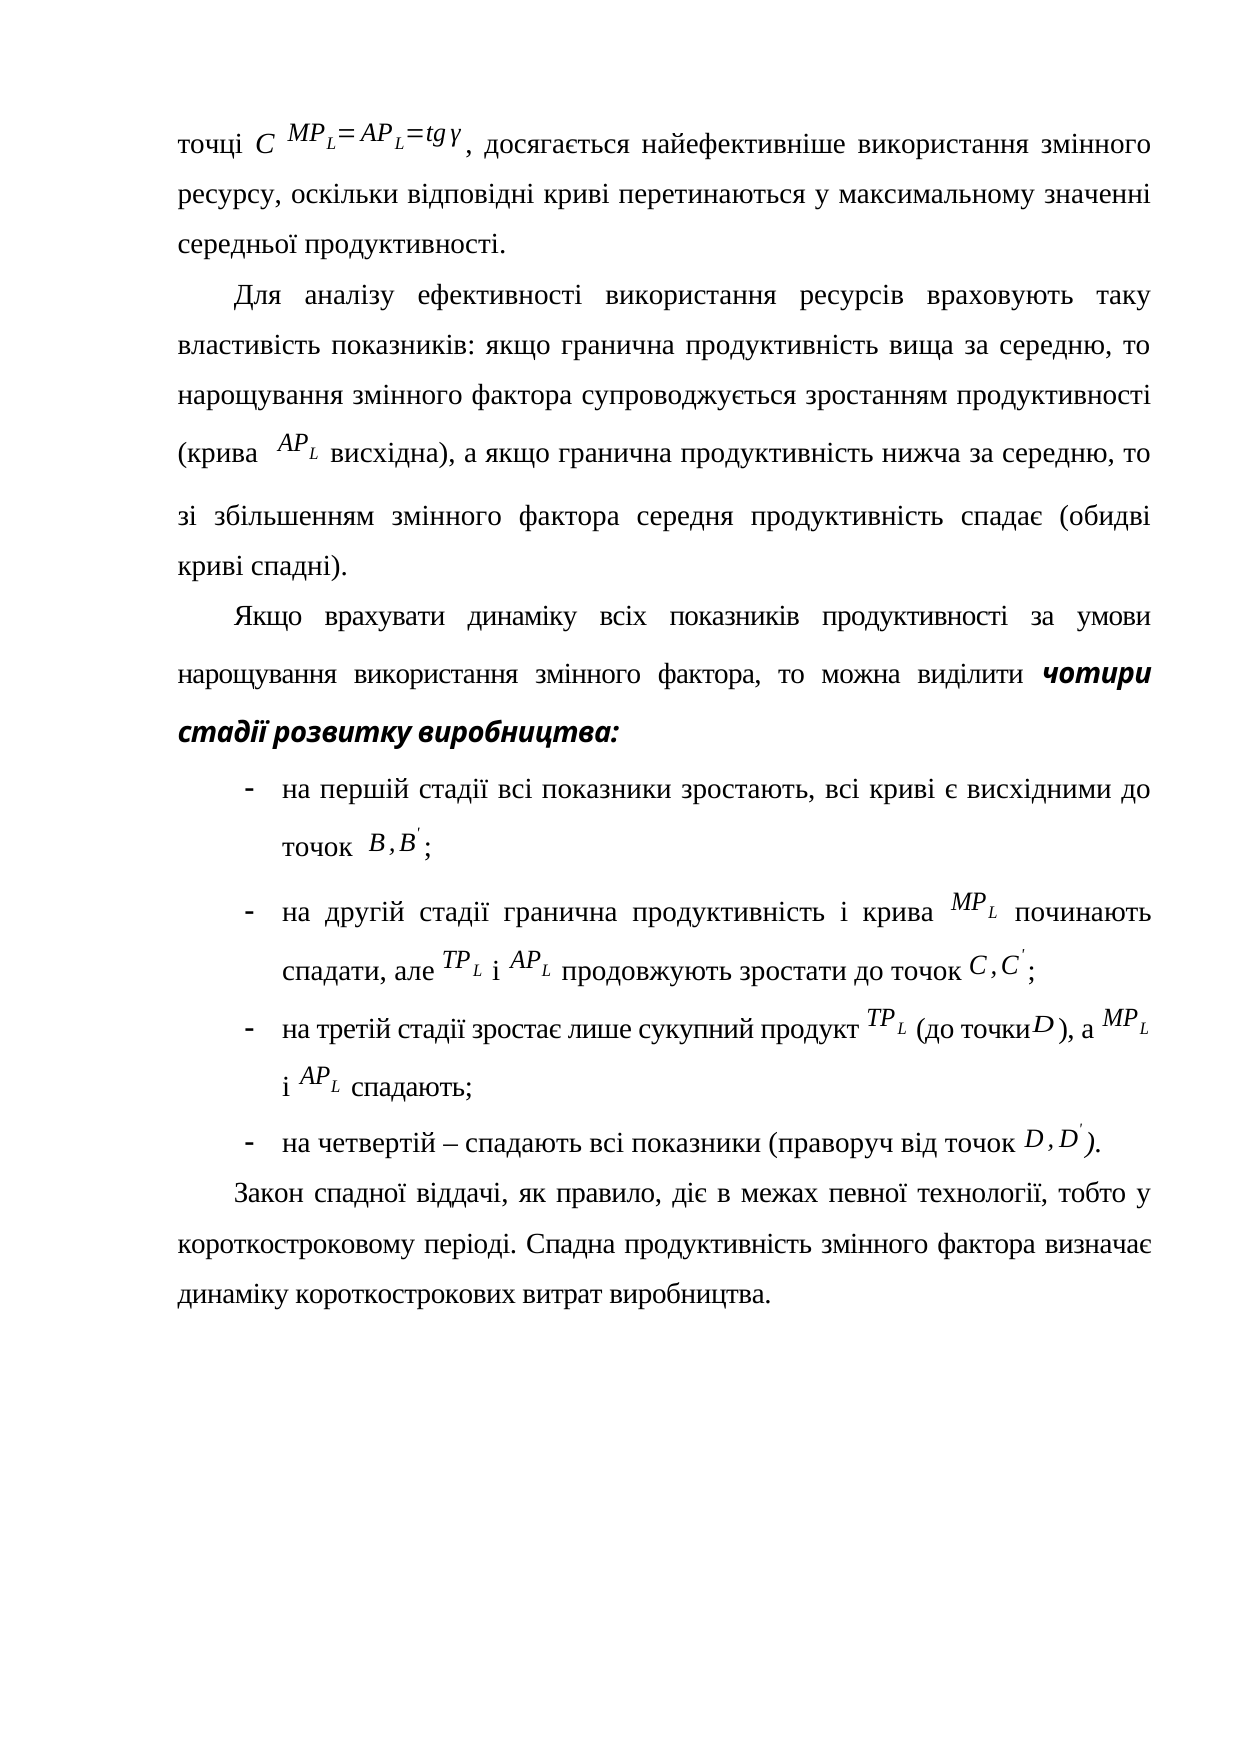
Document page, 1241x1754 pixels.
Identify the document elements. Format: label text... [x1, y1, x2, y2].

list на четвертій – спадають всі показники (праворуч від точок ). [244, 1119, 1152, 1159]
list на першій стадії всі показники зростають, всі криві є висхідними до точок ; [244, 771, 1152, 868]
text Закон спадної віддачі, як правило, діє в межах певної технології, тобто у короткостроковому періоді. Спадна продуктивність змінного фактора визначає динаміку короткострокових витрат виробництва. [177, 1176, 1152, 1310]
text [177, 118, 1152, 260]
list на третій стадії зростає лише сукупний продукт (до точки), а і спадають; [244, 1003, 1152, 1103]
list на другій стадії гранична продуктивність і крива починають спадати, але і продовжують зростати до точок ; [244, 887, 1152, 986]
text Якщо врахувати динаміку всіх показників продуктивності за умови нарощування використання змінного фактора, то можна виділити чотири стадії розвитку виробництва: [177, 598, 1152, 751]
text Для аналізу ефективності використання ресурсів враховують таку властивість показників: якщо гранична продуктивність вища за середню, то нарощування змінного фактора супроводжується зростанням продуктивності (крива висхідна), а якщо гранична продуктивність нижча за середню, то зі збільшенням змінного фактора середня продуктивність спадає (обидві криві спадні). [177, 277, 1152, 582]
